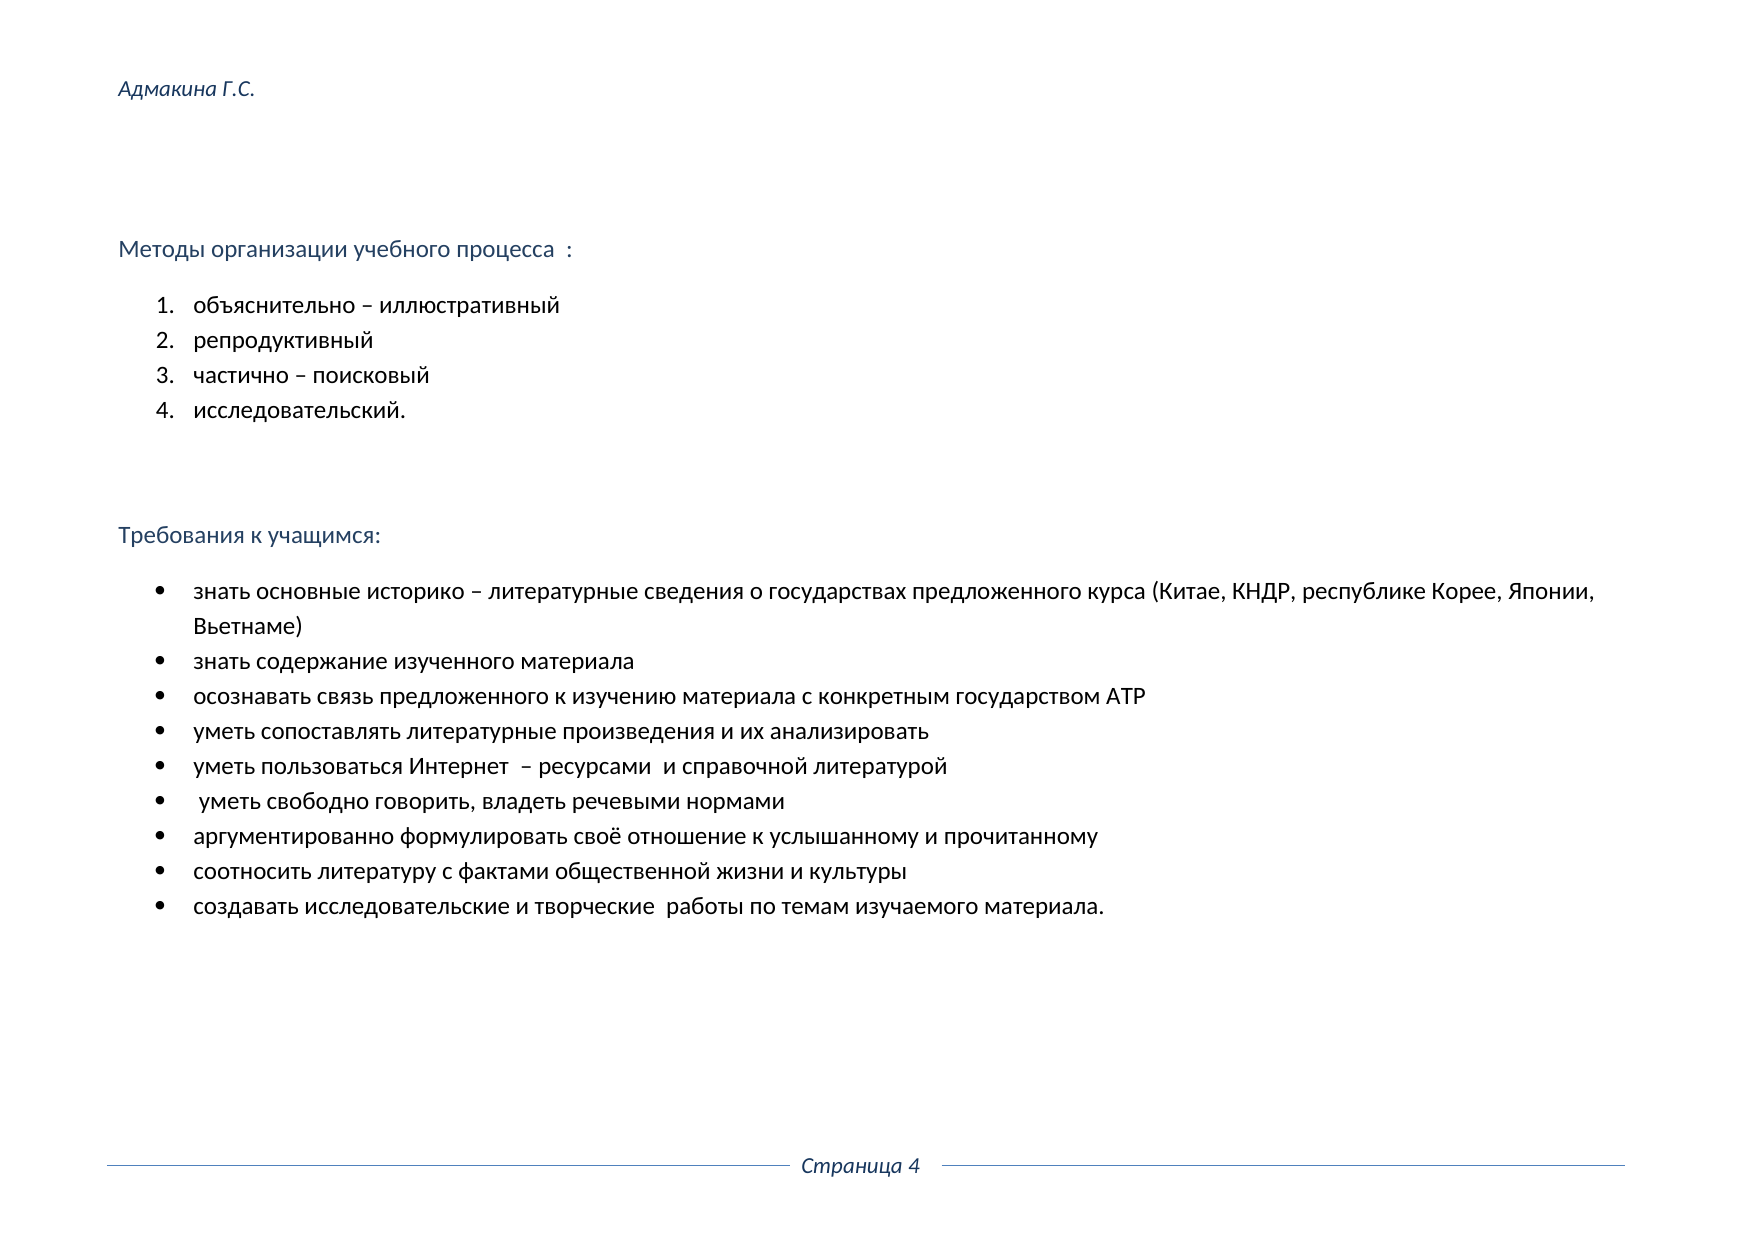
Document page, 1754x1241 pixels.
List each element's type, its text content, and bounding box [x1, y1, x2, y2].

text Методы организации учебного процесса : [118, 233, 1636, 263]
list частично – поисковый [156, 359, 1636, 389]
list создавать исследовательские и творческие работы по темам изучаемого материала. [156, 891, 1636, 921]
list знать содержание изученного материала [156, 646, 1636, 676]
list уметь сопоставлять литературные произведения и их анализировать [156, 716, 1636, 746]
list объяснительно – иллюстративный [156, 289, 1636, 319]
list уметь пользоваться Интернет – ресурсами и справочной литературой [156, 751, 1636, 781]
text Требования к учащимся: [118, 520, 1636, 550]
list уметь свободно говорить, владеть речевыми нормами [156, 786, 1636, 816]
list осознавать связь предложенного к изучению материала с конкретным государством АТР [156, 681, 1636, 711]
list исследовательский. [156, 394, 1636, 424]
list репродуктивный [156, 324, 1636, 354]
list аргументированно формулировать своё отношение к услышанному и прочитанному [156, 821, 1636, 851]
list знать основные историко – литературные сведения о государствах предложенного курса (Китае, КНДР, республике Корее, Японии, Вьетнаме) [156, 576, 1636, 641]
list соотносить литературу с фактами общественной жизни и культуры [156, 856, 1636, 886]
